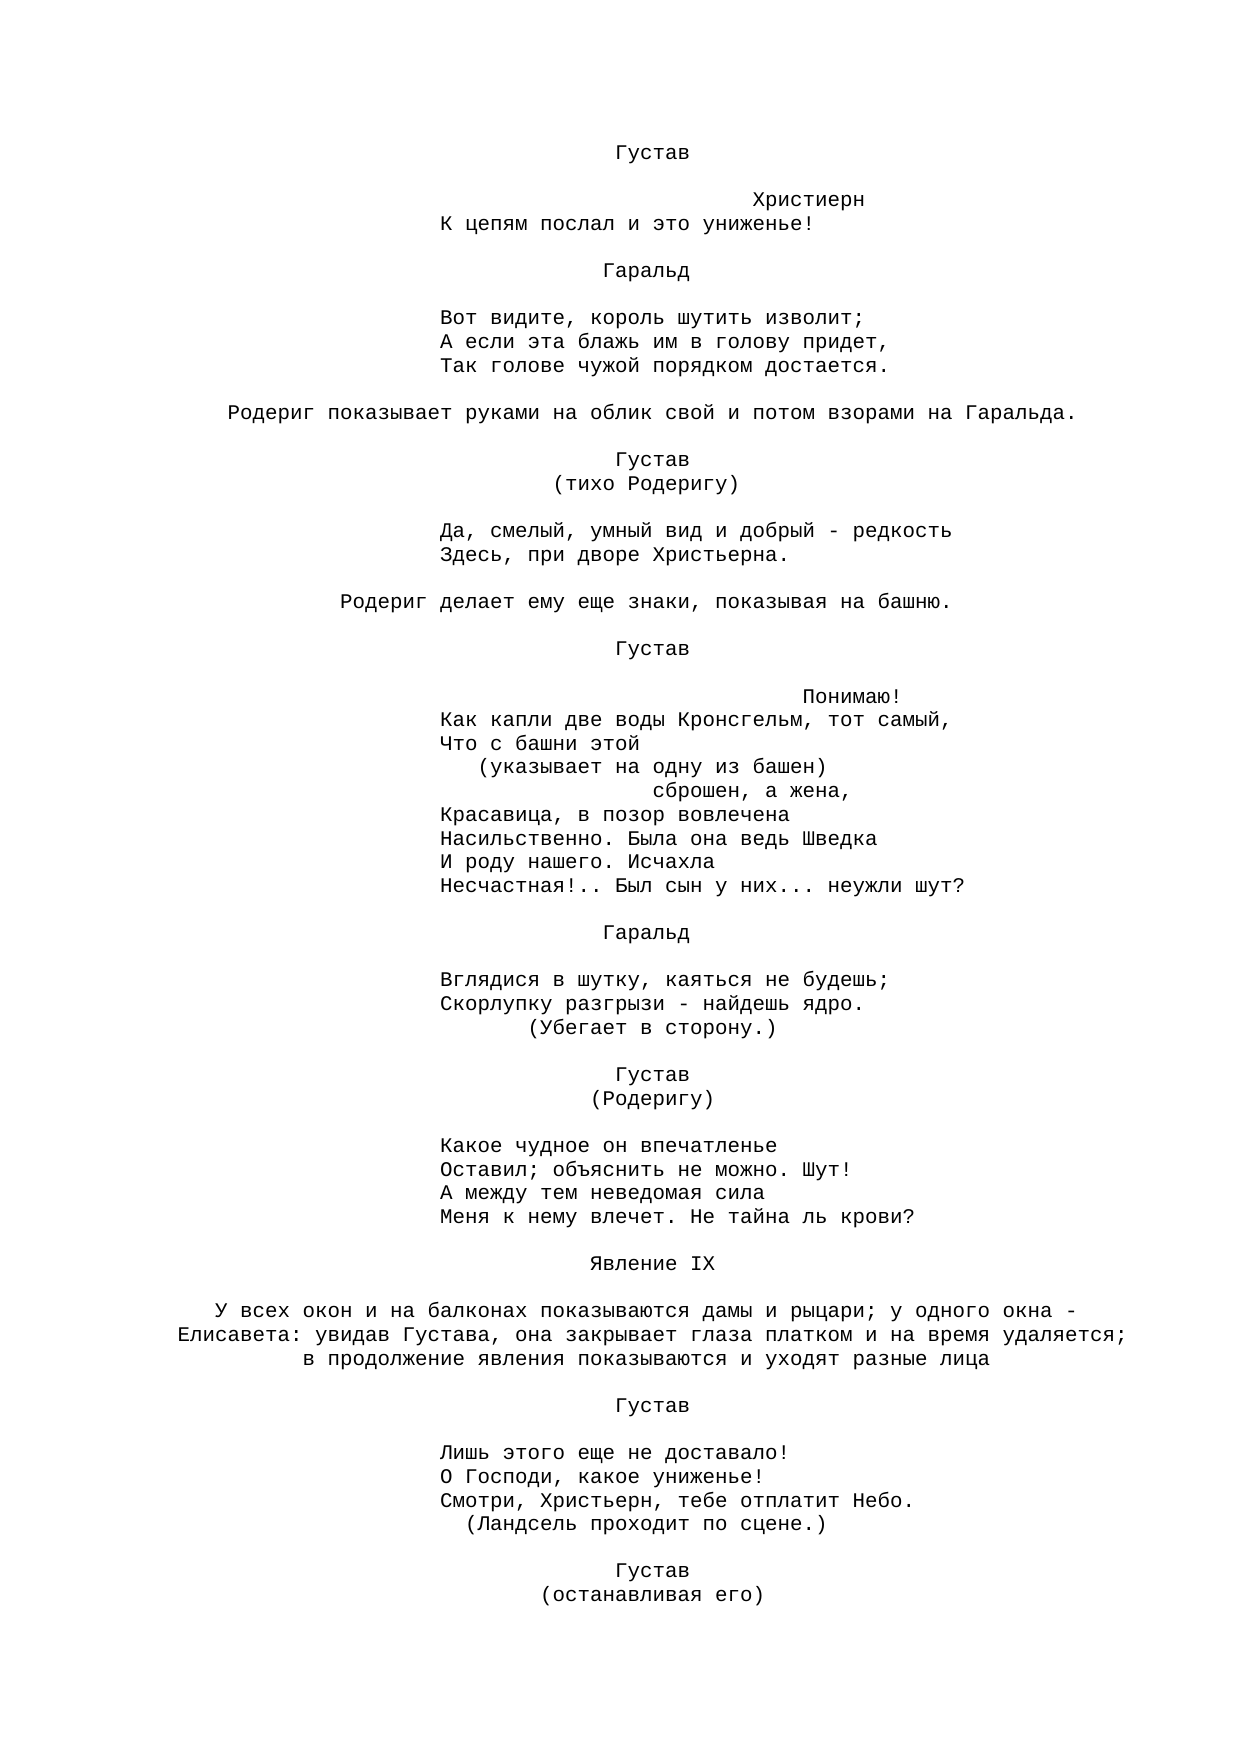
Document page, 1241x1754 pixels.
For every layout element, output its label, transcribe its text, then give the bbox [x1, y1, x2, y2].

text (останавливая его) [177, 1584, 1152, 1608]
text (тихо Родеригу) [177, 473, 1152, 496]
text Несчастная!.. Был сын у них... неужли шут? [177, 875, 1152, 898]
text Густав [177, 142, 1152, 165]
text Густав [177, 1064, 1152, 1088]
text Здесь, при дворе Христьерна. [177, 544, 1152, 567]
text Густав [177, 1561, 1152, 1584]
text Вот видите, король шутить изволит; [177, 307, 1152, 331]
text К цепям послал и это униженье! [177, 213, 1152, 236]
text Как капли две воды Кронсгельм, тот самый, [177, 709, 1152, 733]
text Густав [177, 1395, 1152, 1419]
text Что с башни этой [177, 733, 1152, 757]
text Насильственно. Была она ведь Шведка [177, 827, 1152, 851]
text Лишь этого еще не доставало! [177, 1442, 1152, 1466]
text Вглядися в шутку, каяться не будешь; [177, 969, 1152, 993]
text Родериг показывает руками на облик свой и потом взорами на Гаральда. [177, 402, 1152, 426]
text Так голове чужой порядком достается. [177, 354, 1152, 378]
text (Убегает в сторону.) [177, 1017, 1152, 1040]
text У всех окон и на балконах показываются дамы и рыцари; у одного окна - [177, 1300, 1152, 1324]
text Скорлупку разгрызи - найдешь ядро. [177, 993, 1152, 1017]
text О Господи, какое униженье! [177, 1466, 1152, 1489]
text А если эта блажь им в голову придет, [177, 331, 1152, 354]
text Смотри, Христьерн, тебе отплатит Небо. [177, 1489, 1152, 1513]
text Христиерн [177, 189, 1152, 213]
text Меня к нему влечет. Не тайна ль крови? [177, 1206, 1152, 1229]
text Явление IX [177, 1253, 1152, 1277]
text (Ландсель проходит по сцене.) [177, 1513, 1152, 1537]
text Красавица, в позор вовлечена [177, 804, 1152, 827]
text Оставил; объяснить не можно. Шут! [177, 1158, 1152, 1182]
text Густав [177, 638, 1152, 662]
text Родериг делает ему еще знаки, показывая на башню. [177, 591, 1152, 615]
text И роду нашего. Исчахла [177, 851, 1152, 875]
text Какое чудное он впечатленье [177, 1135, 1152, 1158]
text Да, смелый, умный вид и добрый - редкость [177, 520, 1152, 544]
text А между тем неведомая сила [177, 1182, 1152, 1206]
text Гаральд [177, 260, 1152, 284]
text Понимаю! [177, 686, 1152, 709]
text (указывает на одну из башен) [177, 757, 1152, 780]
text Елисавета: увидав Густава, она закрывает глаза платком и на время удаляется; [177, 1324, 1152, 1348]
text в продолжение явления показываются и уходят разные лица [177, 1348, 1152, 1371]
text Гаральд [177, 922, 1152, 946]
text Густав [177, 449, 1152, 473]
text сброшен, а жена, [177, 780, 1152, 804]
text (Родеригу) [177, 1088, 1152, 1111]
